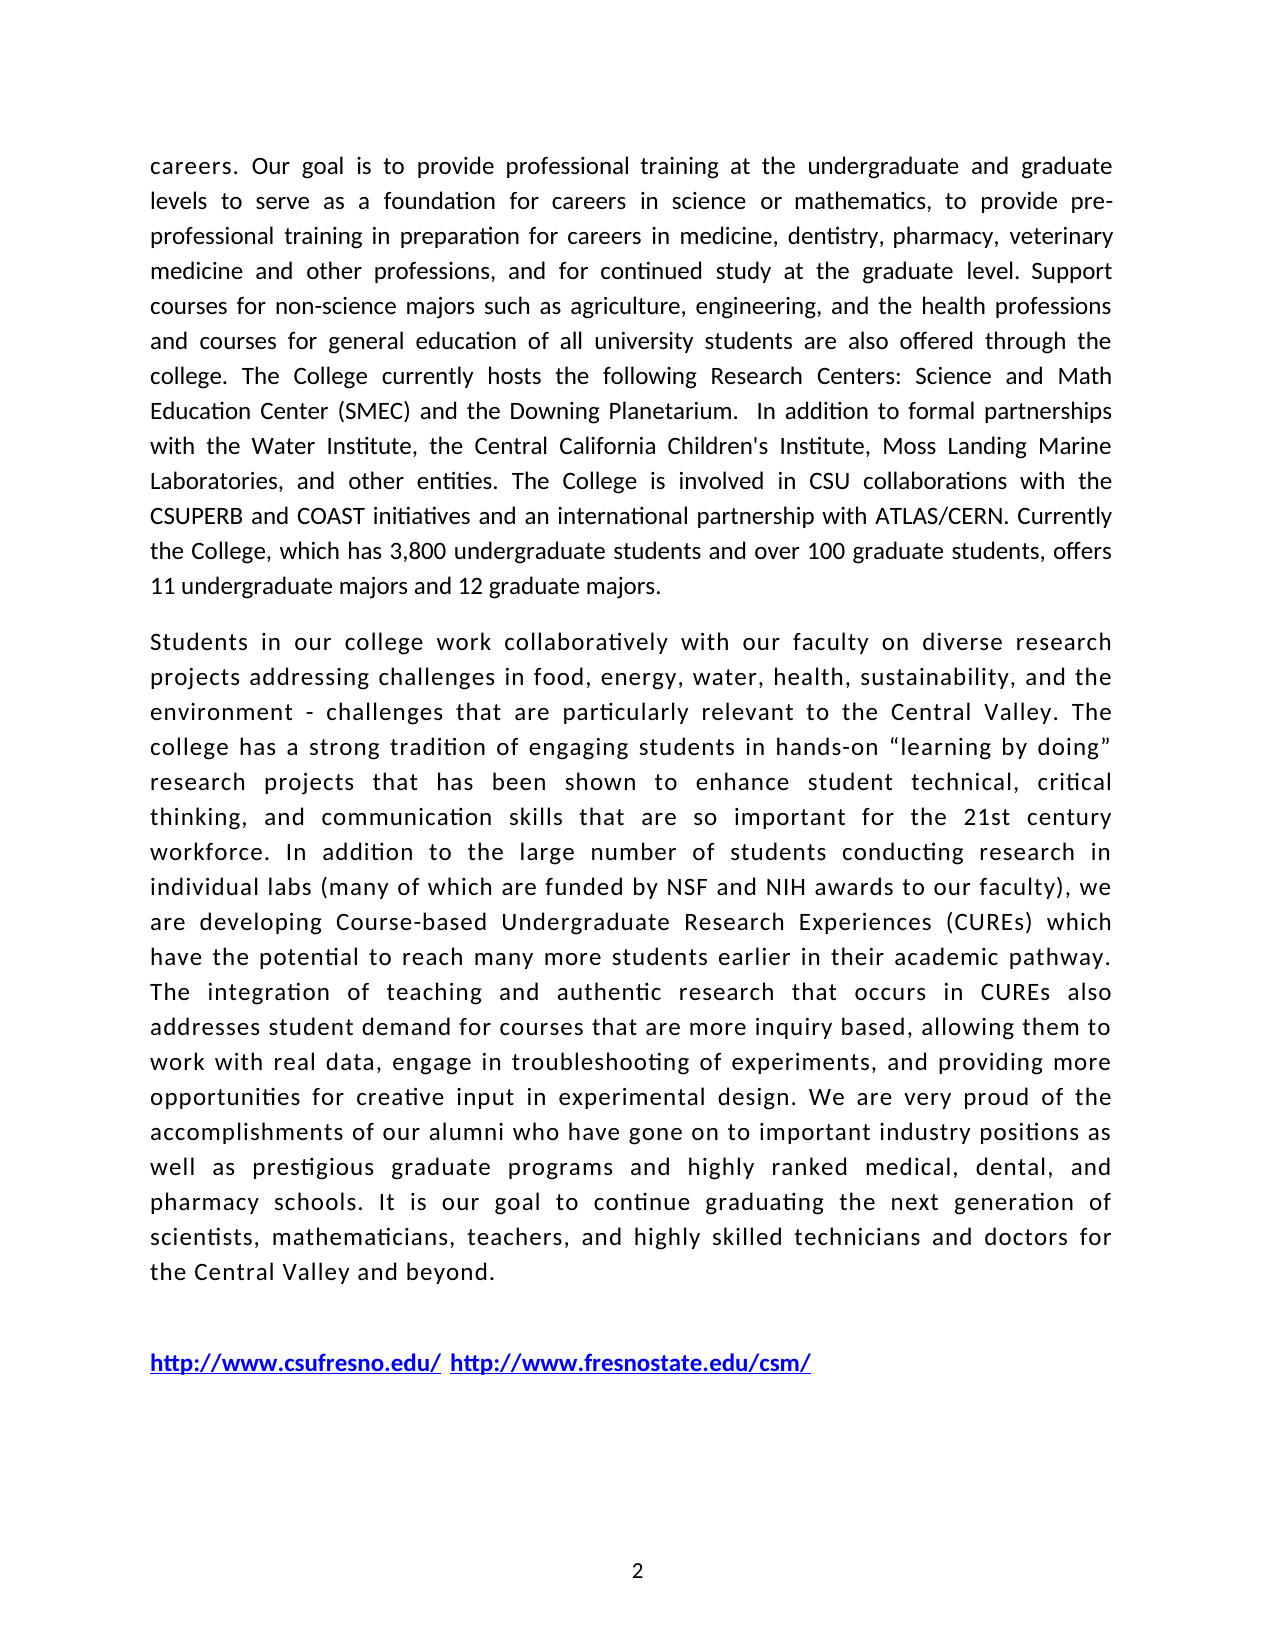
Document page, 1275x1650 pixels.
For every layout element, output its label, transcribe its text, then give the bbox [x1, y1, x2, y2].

text http://www.csufresno.edu/ http://www.fresnostate.edu/csm/ [150, 1347, 1125, 1377]
text Students in our college work collaboratively with our faculty on diverse research projects addressing challenges in food, energy, water, health, sustainability, and the environment - challenges that are particularly relevant to the Central Valley. The college has a strong tradition of engaging students in hands-on “learning by doing” research projects that has been shown to enhance student technical, critical thinking, and communication skills that are so important for the 21st century workforce. In addition to the large number of students conducting research in individual labs (many of which are funded by NSF and NIH awards to our faculty), we are developing Course-based Undergraduate Research Experiences (CUREs) which have the potential to reach many more students earlier in their academic pathway. The integration of teaching and authentic research that occurs in CUREs also addresses student demand for courses that are more inquiry based, allowing them to work with real data, engage in troubleshooting of experiments, and providing more opportunities for creative input in experimental design. We are very proud of the accomplishments of our alumni who have gone on to important industry positions as well as prestigious graduate programs and highly ranked medical, dental, and pharmacy schools. It is our goal to continue graduating the next generation of scientists, mathematicians, teachers, and highly skilled technicians and doctors for the Central Valley and beyond. [150, 626, 1113, 1286]
